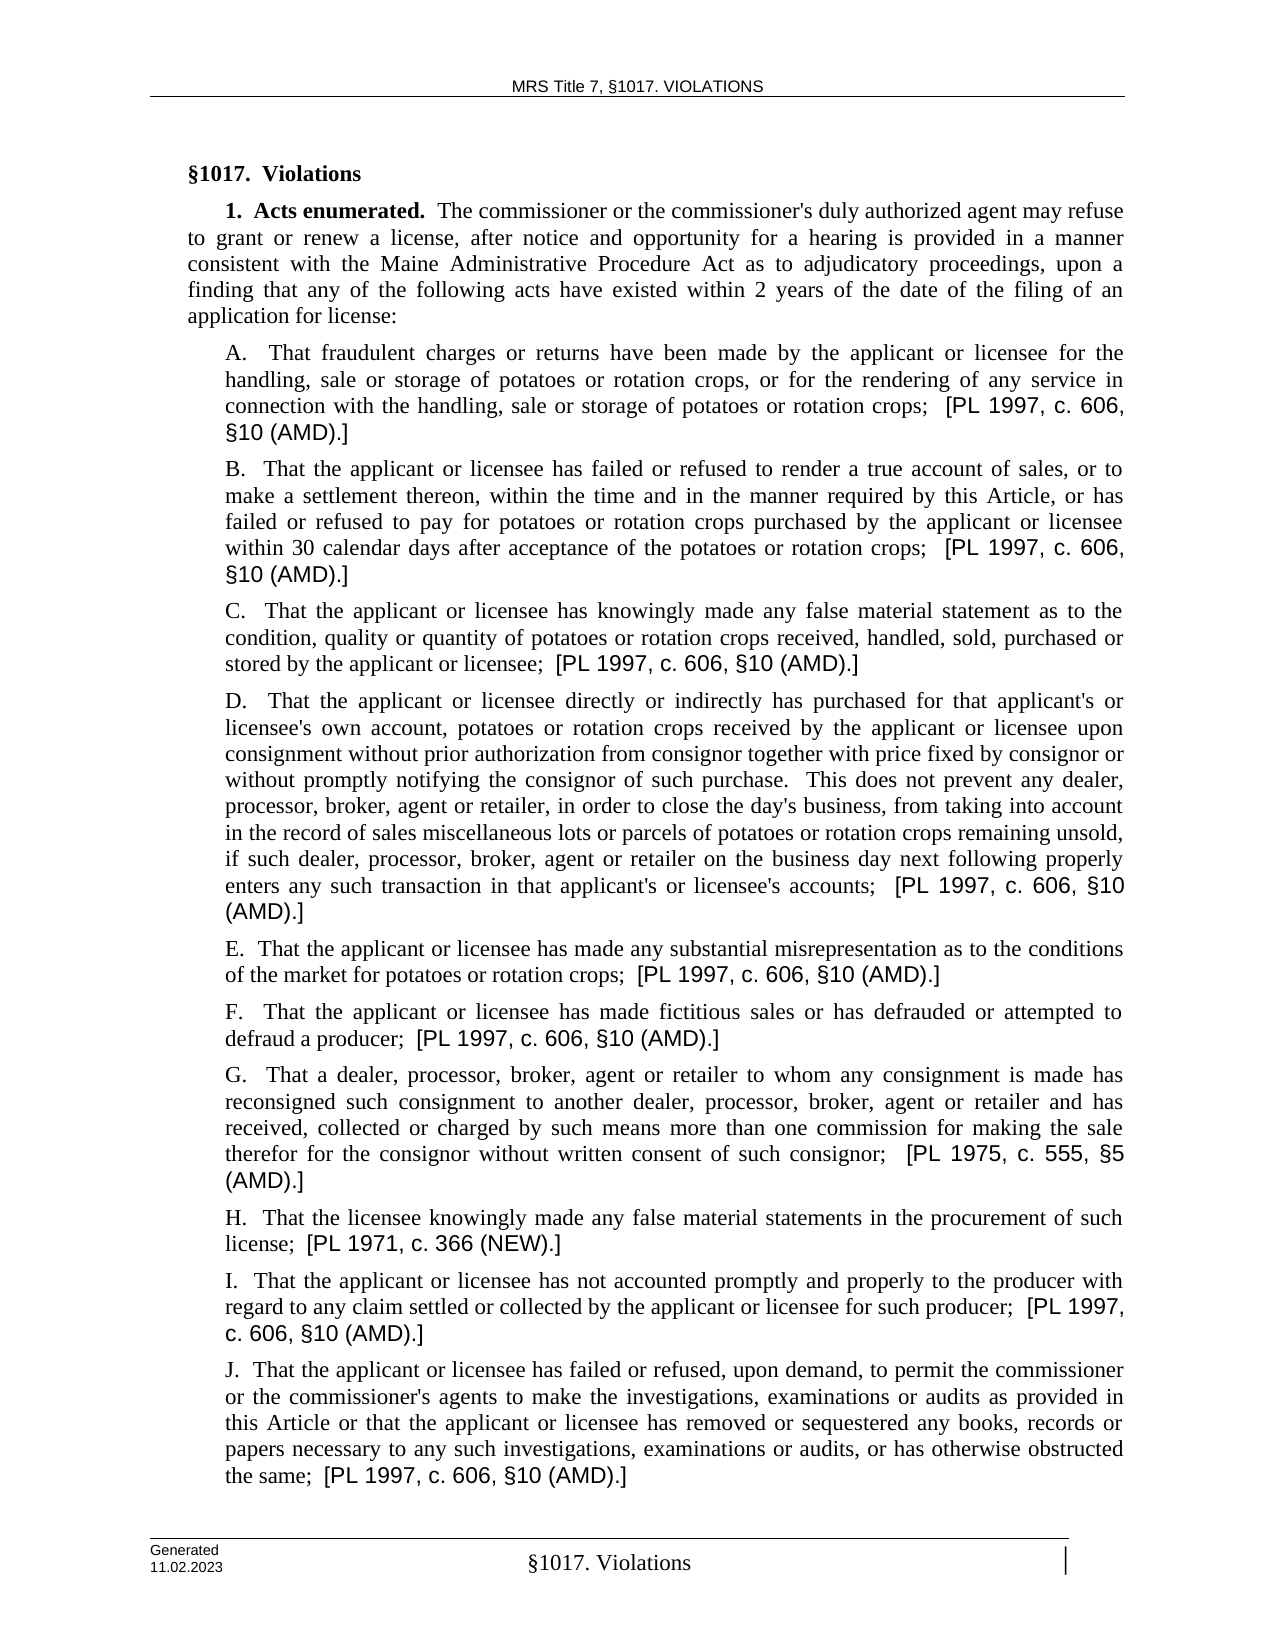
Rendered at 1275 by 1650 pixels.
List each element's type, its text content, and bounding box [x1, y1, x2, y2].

text §1017. Violations [187, 160, 1125, 187]
text 1. Acts enumerated. The commissioner or the commissioner's duly authorized agent may refuse to grant or renew a license, after notice and opportunity for a hearing is provided in a manner consistent with the Maine Administrative Procedure Act as to adjudicatory proceedings, upon a finding that any of the following acts have existed within 2 years of the date of the filing of an application for license: [187, 197, 1125, 329]
text D. That the applicant or licensee directly or indirectly has purchased for that applicant's or licensee's own account, potatoes or rotation crops received by the applicant or licensee upon consignment without prior authorization from consignor together with price fixed by consignor or without promptly notifying the consignor of such purchase. This does not prevent any dealer, processor, broker, agent or retailer, in order to close the day's business, from taking into account in the record of sales miscellaneous lots or parcels of potatoes or rotation crops remaining unsold, if such dealer, processor, broker, agent or retailer on the business day next following properly enters any such transaction in that applicant's or licensee's accounts; [PL 1997, c. 606, §10 (AMD).] [225, 687, 1125, 924]
text J. That the applicant or licensee has failed or refused, upon demand, to permit the commissioner or the commissioner's agents to make the investigations, examinations or audits as provided in this Article or that the applicant or licensee has removed or sequestered any books, records or papers necessary to any such investigations, examinations or audits, or has otherwise obstructed the same; [PL 1997, c. 606, §10 (AMD).] [225, 1356, 1125, 1488]
text B. That the applicant or licensee has failed or refused to render a true account of sales, or to make a settlement thereon, within the time and in the manner required by this Article, or has failed or refused to pay for potatoes or rotation crops purchased by the applicant or licensee within 30 calendar days after acceptance of the potatoes or rotation crops; [PL 1997, c. 606, §10 (AMD).] [225, 455, 1125, 587]
text I. That the applicant or licensee has not accounted promptly and properly to the producer with regard to any claim settled or collected by the applicant or licensee for such producer; [PL 1997, c. 606, §10 (AMD).] [225, 1267, 1125, 1346]
text A. That fraudulent charges or returns have been made by the applicant or licensee for the handling, sale or storage of potatoes or rotation crops, or for the rendering of any service in connection with the handling, sale or storage of potatoes or rotation crops; [PL 1997, c. 606, §10 (AMD).] [225, 339, 1125, 445]
text F. That the applicant or licensee has made fictitious sales or has defrauded or attempted to defraud a producer; [PL 1997, c. 606, §10 (AMD).] [225, 998, 1125, 1051]
text H. That the licensee knowingly made any false material statements in the procurement of such license; [PL 1971, c. 366 (NEW).] [225, 1204, 1125, 1256]
text E. That the applicant or licensee has made any substantial misrepresentation as to the conditions of the market for potatoes or rotation crops; [PL 1997, c. 606, §10 (AMD).] [225, 935, 1125, 988]
text C. That the applicant or licensee has knowingly made any false material statement as to the condition, quality or quantity of potatoes or rotation crops received, handled, sold, purchased or stored by the applicant or licensee; [PL 1997, c. 606, §10 (AMD).] [225, 598, 1125, 677]
text G. That a dealer, processor, broker, agent or retailer to whom any consignment is made has reconsigned such consignment to another dealer, processor, broker, agent or retailer and has received, collected or charged by such means more than one commission for making the sale therefor for the consignor without written consent of such consignor; [PL 1975, c. 555, §5 (AMD).] [225, 1061, 1125, 1193]
